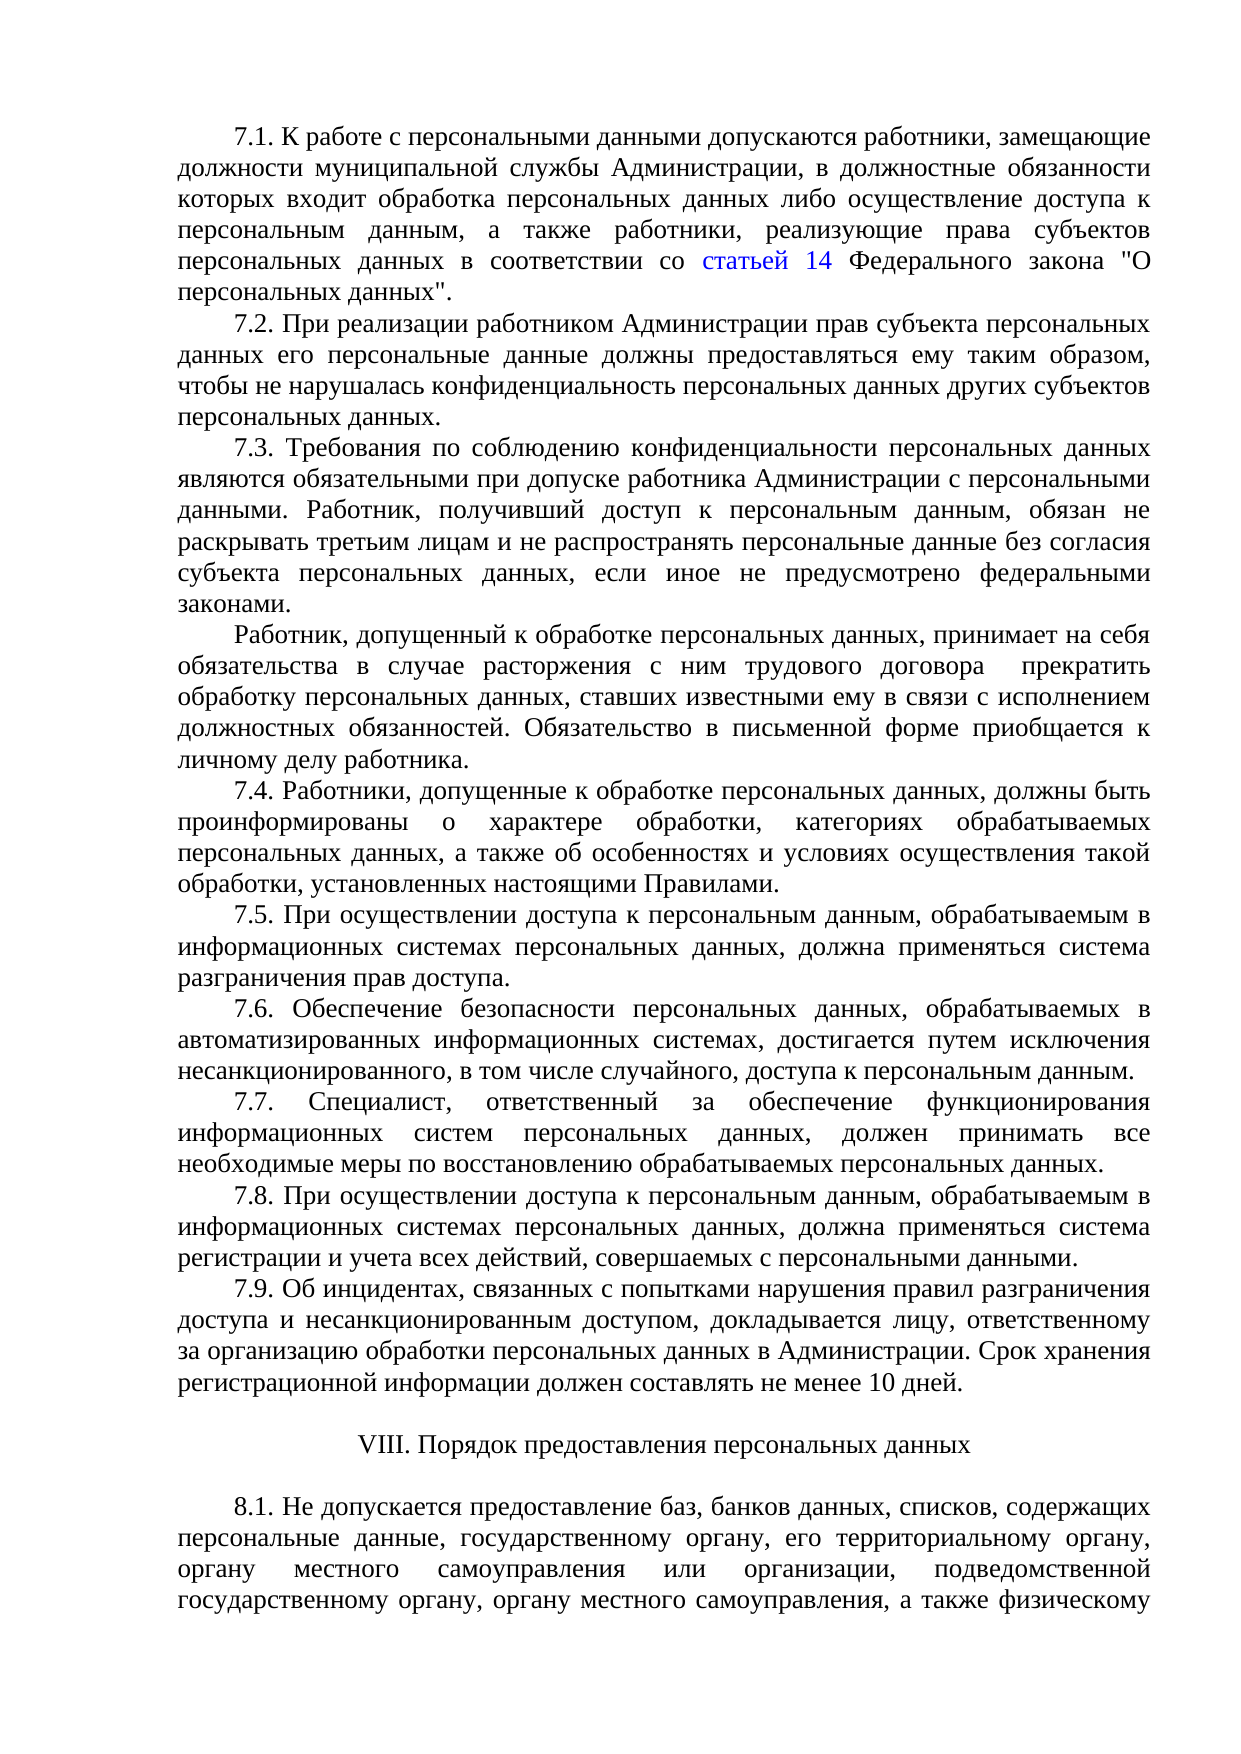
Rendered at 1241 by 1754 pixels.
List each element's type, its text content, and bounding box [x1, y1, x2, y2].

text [177, 1490, 1152, 1615]
text 7.9. Об инцидентах, связанных с попытками нарушения правил разграничения доступа и несанкционированным доступом, докладывается лицу, ответственному за организацию обработки персональных данных в Администрации. Срок хранения регистрационной информации должен составлять не менее 10 дней. [177, 1272, 1152, 1397]
text 7.2. При реализации работником Администрации прав субъекта персональных данных его персональные данные должны предоставляться ему таким образом, чтобы не нарушалась конфиденциальность персональных данных других субъектов персональных данных. [177, 307, 1152, 431]
text 7.4. Работники, допущенные к обработке персональных данных, должны быть проинформированы о характере обработки, категориях обрабатываемых персональных данных, а также об особенностях и условиях осуществления такой обработки, установленных настоящими Правилами. [177, 774, 1152, 898]
text Работник, допущенный к обработке персональных данных, принимает на себя обязательства в случае расторжения с ним трудового договора прекратить обработку персональных данных, ставших известными ему в связи с исполнением должностных обязанностей. Обязательство в письменной форме приобщается к личному делу работника. [177, 618, 1152, 774]
text 7.6. Обеспечение безопасности персональных данных, обрабатываемых в автоматизированных информационных системах, достигается путем исключения несанкционированного, в том числе случайного, доступа к персональным данным. [177, 992, 1152, 1085]
text 7.5. При осуществлении доступа к персональным данным, обрабатываемым в информационных системах персональных данных, должна применяться система разграничения прав доступа. [177, 898, 1152, 992]
text 7.7. Специалист, ответственный за обеспечение функционирования информационных систем персональных данных, должен принимать все необходимые меры по восстановлению обрабатываемых персональных данных. [177, 1085, 1152, 1179]
text 7.8. При осуществлении доступа к персональным данным, обрабатываемым в информационных системах персональных данных, должна применяться система регистрации и учета всех действий, совершаемых с персональными данными. [177, 1179, 1152, 1272]
text 7.1. К работе с персональными данными допускаются работники, замещающие должности муниципальной службы Администрации, в должностные обязанности которых входит обработка персональных данных либо осуществление доступа к персональным данным, а также работники, реализующие права субъектов персональных данных в соответствии со статьей 14 Федерального закона "О персональных данных". [177, 120, 1152, 307]
text VIII. Порядок предоставления персональных данных [177, 1428, 1152, 1459]
text 7.3. Требования по соблюдению конфиденциальности персональных данных являются обязательными при допуске работника Администрации с персональными данными. Работник, получивший доступ к персональным данным, обязан не раскрывать третьим лицам и не распространять персональные данные без согласия субъекта персональных данных, если иное не предусмотрено федеральными законами. [177, 431, 1152, 618]
